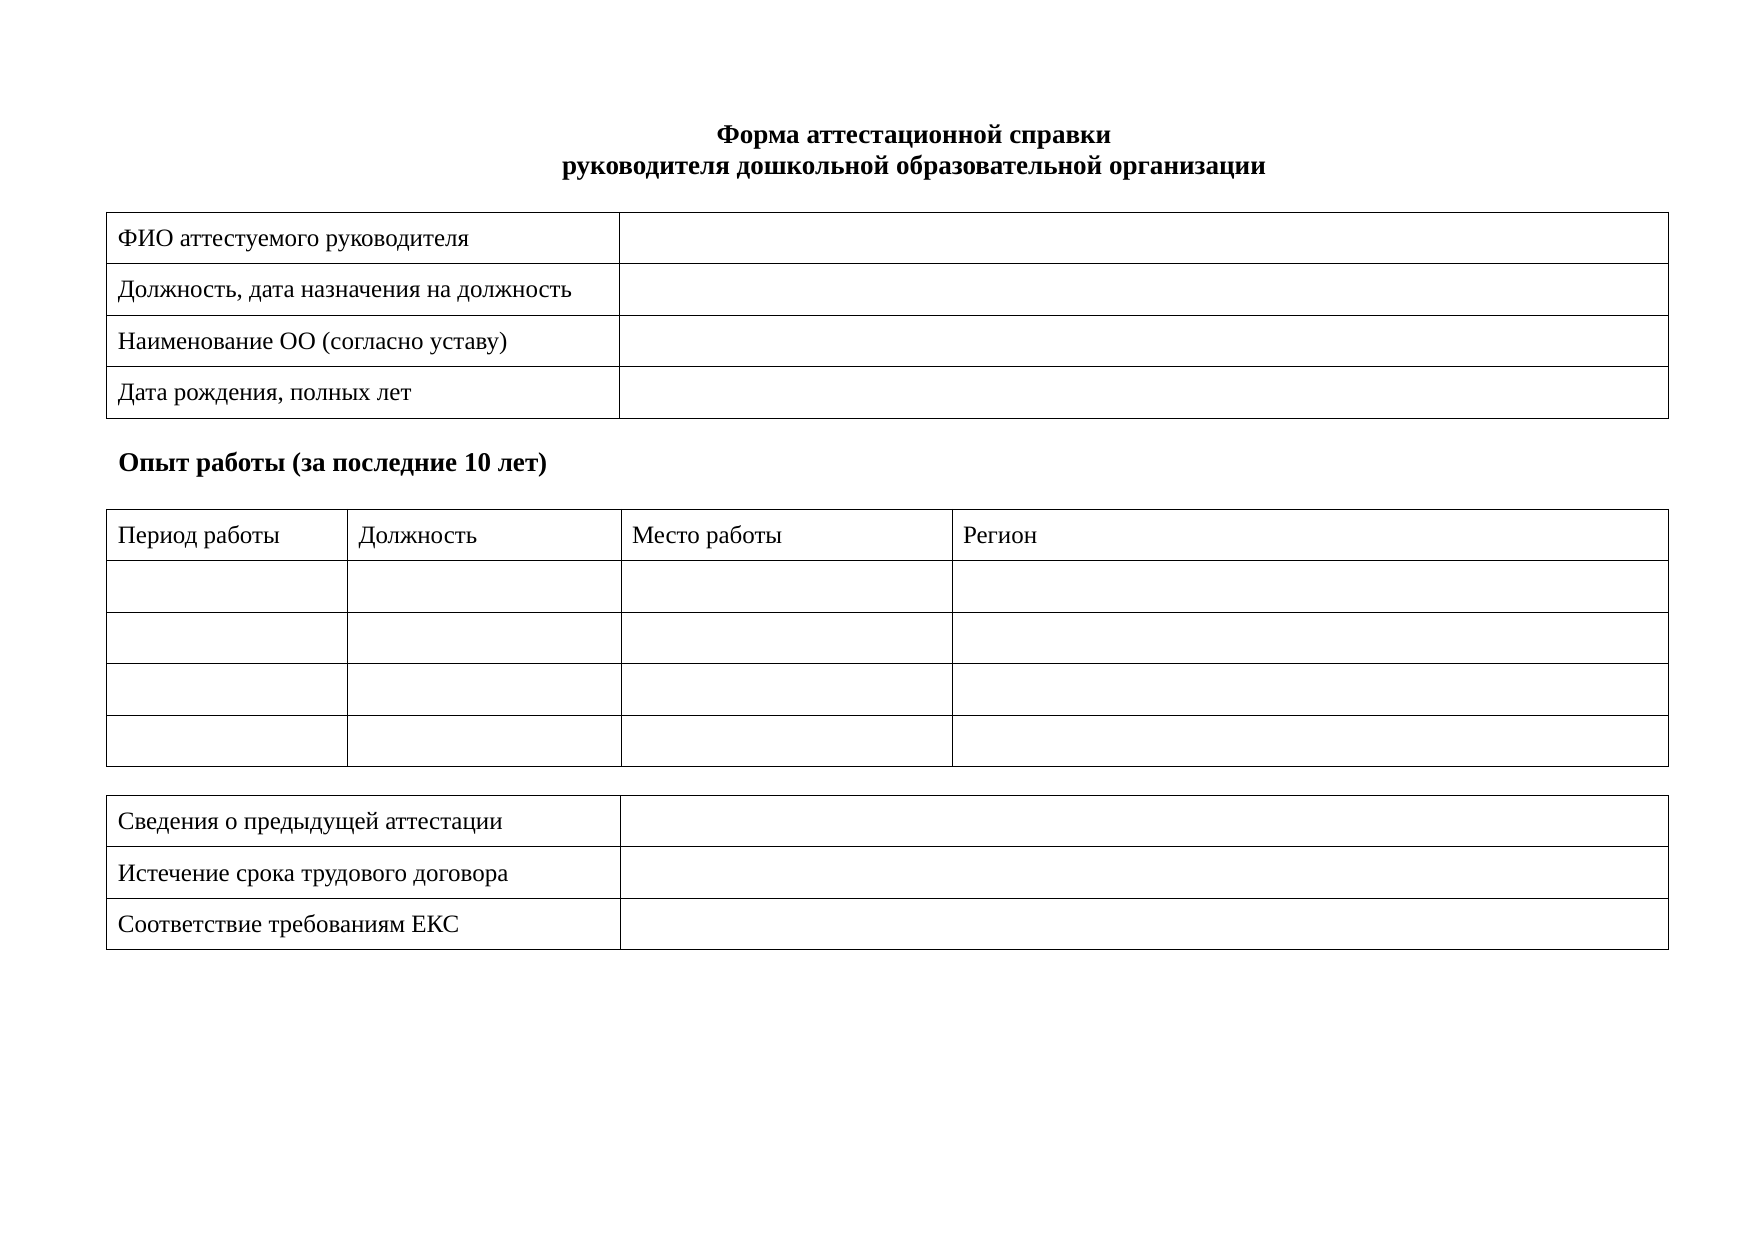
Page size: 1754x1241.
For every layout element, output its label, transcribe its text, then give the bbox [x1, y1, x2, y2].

table_cell Дата рождения, полных лет [107, 367, 619, 417]
table_cell [621, 899, 1668, 949]
table_cell [107, 561, 347, 612]
table_cell Соответствие требованиям ЕКС [107, 899, 620, 949]
text Опыт работы (за последние 10 лет) [118, 446, 1636, 477]
table_cell [620, 367, 1668, 417]
table_header Должность [348, 510, 621, 560]
table_cell [107, 716, 347, 766]
table_cell [348, 716, 621, 766]
table_cell Должность, дата назначения на должность [107, 264, 619, 314]
table_cell Истечение срока трудового договора [107, 847, 620, 898]
table_cell [953, 613, 1668, 663]
table_header ФИО аттестуемого руководителя [107, 213, 619, 263]
table_cell [620, 264, 1668, 314]
table_cell [622, 613, 952, 663]
table_cell [348, 664, 621, 714]
table_cell [107, 613, 347, 663]
table_cell [622, 664, 952, 714]
table_header Регион [953, 510, 1668, 560]
table_cell [107, 664, 347, 714]
table_header Период работы [107, 510, 347, 560]
table_cell [953, 716, 1668, 766]
table_cell [348, 613, 621, 663]
table_header [621, 796, 1668, 846]
text Форма аттестационной справки [118, 118, 1636, 149]
table_cell [621, 847, 1668, 898]
table_header [620, 213, 1668, 263]
table_header Место работы [622, 510, 952, 560]
table_cell [622, 561, 952, 612]
table_header Сведения о предыдущей аттестации [107, 796, 620, 846]
table_cell [620, 316, 1668, 366]
table_cell [953, 561, 1668, 612]
table_cell [622, 716, 952, 766]
table_cell [348, 561, 621, 612]
text руководителя дошкольной образовательной организации [118, 149, 1636, 180]
table_cell Наименование ОО (согласно уставу) [107, 316, 619, 366]
table_cell [953, 664, 1668, 714]
